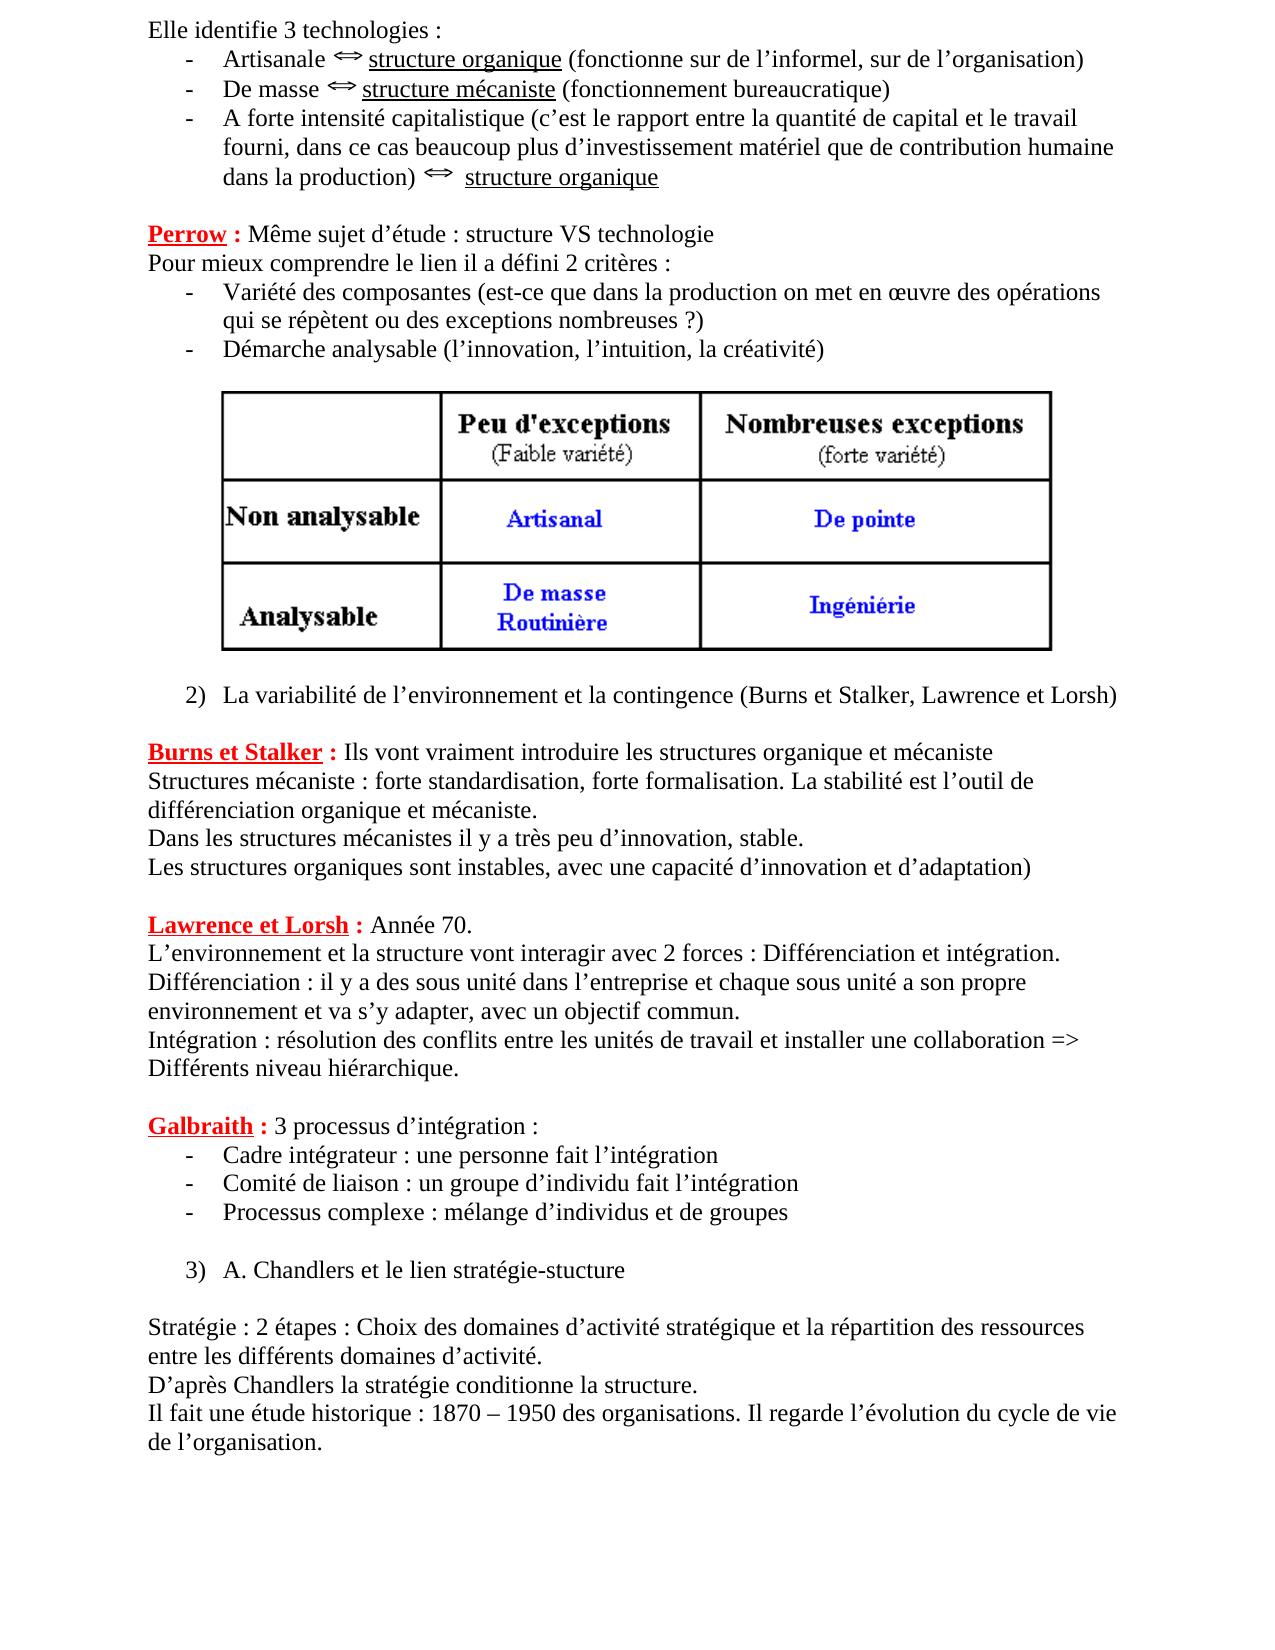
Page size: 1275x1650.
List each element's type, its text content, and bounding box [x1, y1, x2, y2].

text Stratégie : 2 étapes : Choix des domaines d’activité stratégique et la répartition des ressources entre les différents domaines d’activité. [148, 1312, 1127, 1370]
list Processus complexe : mélange d’individus et de groupes [185, 1197, 1127, 1226]
list Artisanale structure organique (fonctionne sur de l’informel, sur de l’organisation) [185, 43, 1127, 73]
list A forte intensité capitalistique (c’est le rapport entre la quantité de capital et le travail fourni, dans ce cas beaucoup plus d’investissement matériel que de contribution humaine dans la production) structure organique [185, 103, 1127, 190]
text Pour mieux comprendre le lien il a défini 2 critères : [148, 248, 1127, 277]
list Comité de liaison : un groupe d’individu fait l’intégration [185, 1168, 1127, 1197]
text Structures mécaniste : forte standardisation, forte formalisation. La stabilité est l’outil de différenciation organique et mécaniste. [148, 766, 1127, 823]
text Dans les structures mécanistes il y a très peu d’innovation, stable. [148, 823, 1127, 852]
text Il fait une étude historique : 1870 – 1950 des organisations. Il regarde l’évolution du cycle de vie de l’organisation. [148, 1398, 1127, 1456]
text Les structures organiques sont instables, avec une capacité d’innovation et d’adaptation) [148, 852, 1127, 881]
text L’environnement et la structure vont interagir avec 2 forces : Différenciation et intégration. [148, 938, 1127, 967]
text Galbraith : 3 processus d’intégration : [148, 1111, 1127, 1140]
list A. Chandlers et le lien stratégie-stucture [185, 1255, 1127, 1283]
list Démarche analysable (l’innovation, l’intuition, la créativité) [185, 334, 1127, 363]
text D’après Chandlers la stratégie conditionne la structure. [148, 1370, 1127, 1398]
text Intégration : résolution des conflits entre les unités de travail et installer une collaboration => Différents niveau hiérarchique. [148, 1025, 1127, 1082]
text Burns et Stalker : Ils vont vraiment introduire les structures organique et mécaniste [148, 737, 1127, 766]
text Elle identifie 3 technologies : [148, 15, 1127, 43]
text Lawrence et Lorsh : Année 70. [148, 910, 1127, 938]
text Perrow : Même sujet d’étude : structure VS technologie [148, 219, 1127, 248]
list La variabilité de l’environnement et la contingence (Burns et Stalker, Lawrence et Lorsh) [185, 680, 1127, 708]
list Variété des composantes (est-ce que dans la production on met en œuvre des opérations qui se répètent ou des exceptions nombreuses ?) [185, 277, 1127, 334]
picture [221, 391, 1054, 651]
text Différenciation : il y a des sous unité dans l’entreprise et chaque sous unité a son propre environnement et va s’y adapter, avec un objectif commun. [148, 967, 1127, 1025]
list De masse structure mécaniste (fonctionnement bureaucratique) [185, 73, 1127, 103]
list Cadre intégrateur : une personne fait l’intégration [185, 1140, 1127, 1168]
